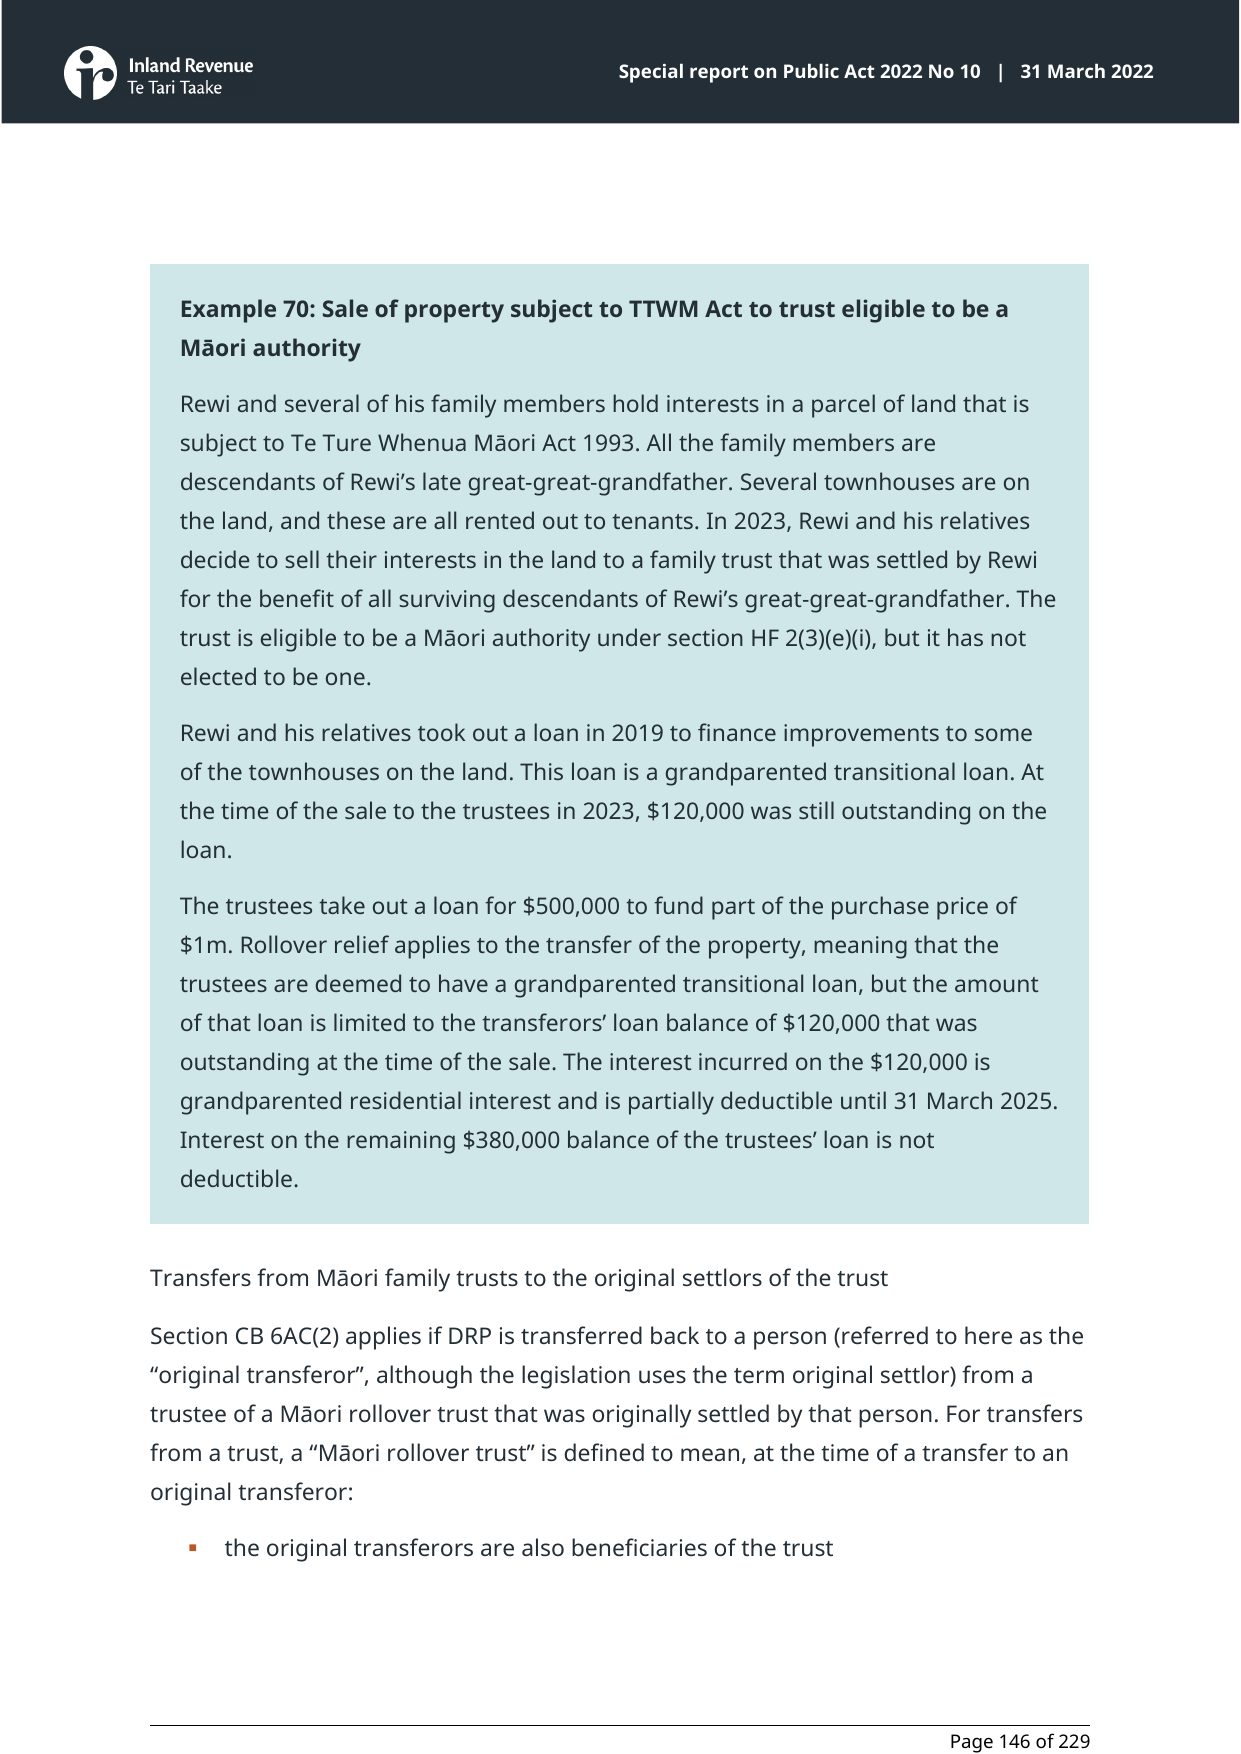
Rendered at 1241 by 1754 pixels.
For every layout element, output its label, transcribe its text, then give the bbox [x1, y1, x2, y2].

table_header Example 70: Sale of property subject to TTWM Act to trust eligible to be a Māori authority Rewi and several of his family members hold interests in a parcel of land that is subject to Te Ture Whenua Māori Act 1993. All the family members are descendants of Rewi’s late great-great-grandfather. Several townhouses are on the land, and these are all rented out to tenants. In 2023, Rewi and his relatives decide to sell their interests in the land to a family trust that was settled by Rewi for the benefit of all surviving descendants of Rewi’s great-great-grandfather. The trust is eligible to be a Māori authority under section HF 2(3)(e)(i), but it has not elected to be one. Rewi and his relatives took out a loan in 2019 to finance improvements to some of the townhouses on the land. This loan is a grandparented transitional loan. At the time of the sale to the trustees in 2023, $120,000 was still outstanding on the loan. The trustees take out a loan for $500,000 to fund part of the purchase price of $1m. Rollover relief applies to the transfer of the property, meaning that the trustees are deemed to have a grandparented transitional loan, but the amount of that loan is limited to the transferors’ loan balance of $120,000 that was outstanding at the time of the sale. The interest incurred on the $120,000 is grandparented residential interest and is partially deductible until 31 March 2025. Interest on the remaining $380,000 balance of the trustees’ loan is not deductible. [150, 264, 1089, 1224]
picture [64, 46, 253, 100]
subtitle Transfers from Māori family trusts to the original settlors of the trust [150, 1262, 1090, 1293]
text Section CB 6AC(2) applies if DRP is transferred back to a person (referred to here as the “original transferor”, although the legislation uses the term original settlor) from a trustee of a Māori rollover trust that was originally settled by that person. For transfers from a trust, a “Māori rollover trust” is defined to mean, at the time of a transfer to an original transferor: [150, 1320, 1090, 1507]
text the original transferors are also beneficiaries of the trust [187, 1532, 1090, 1563]
